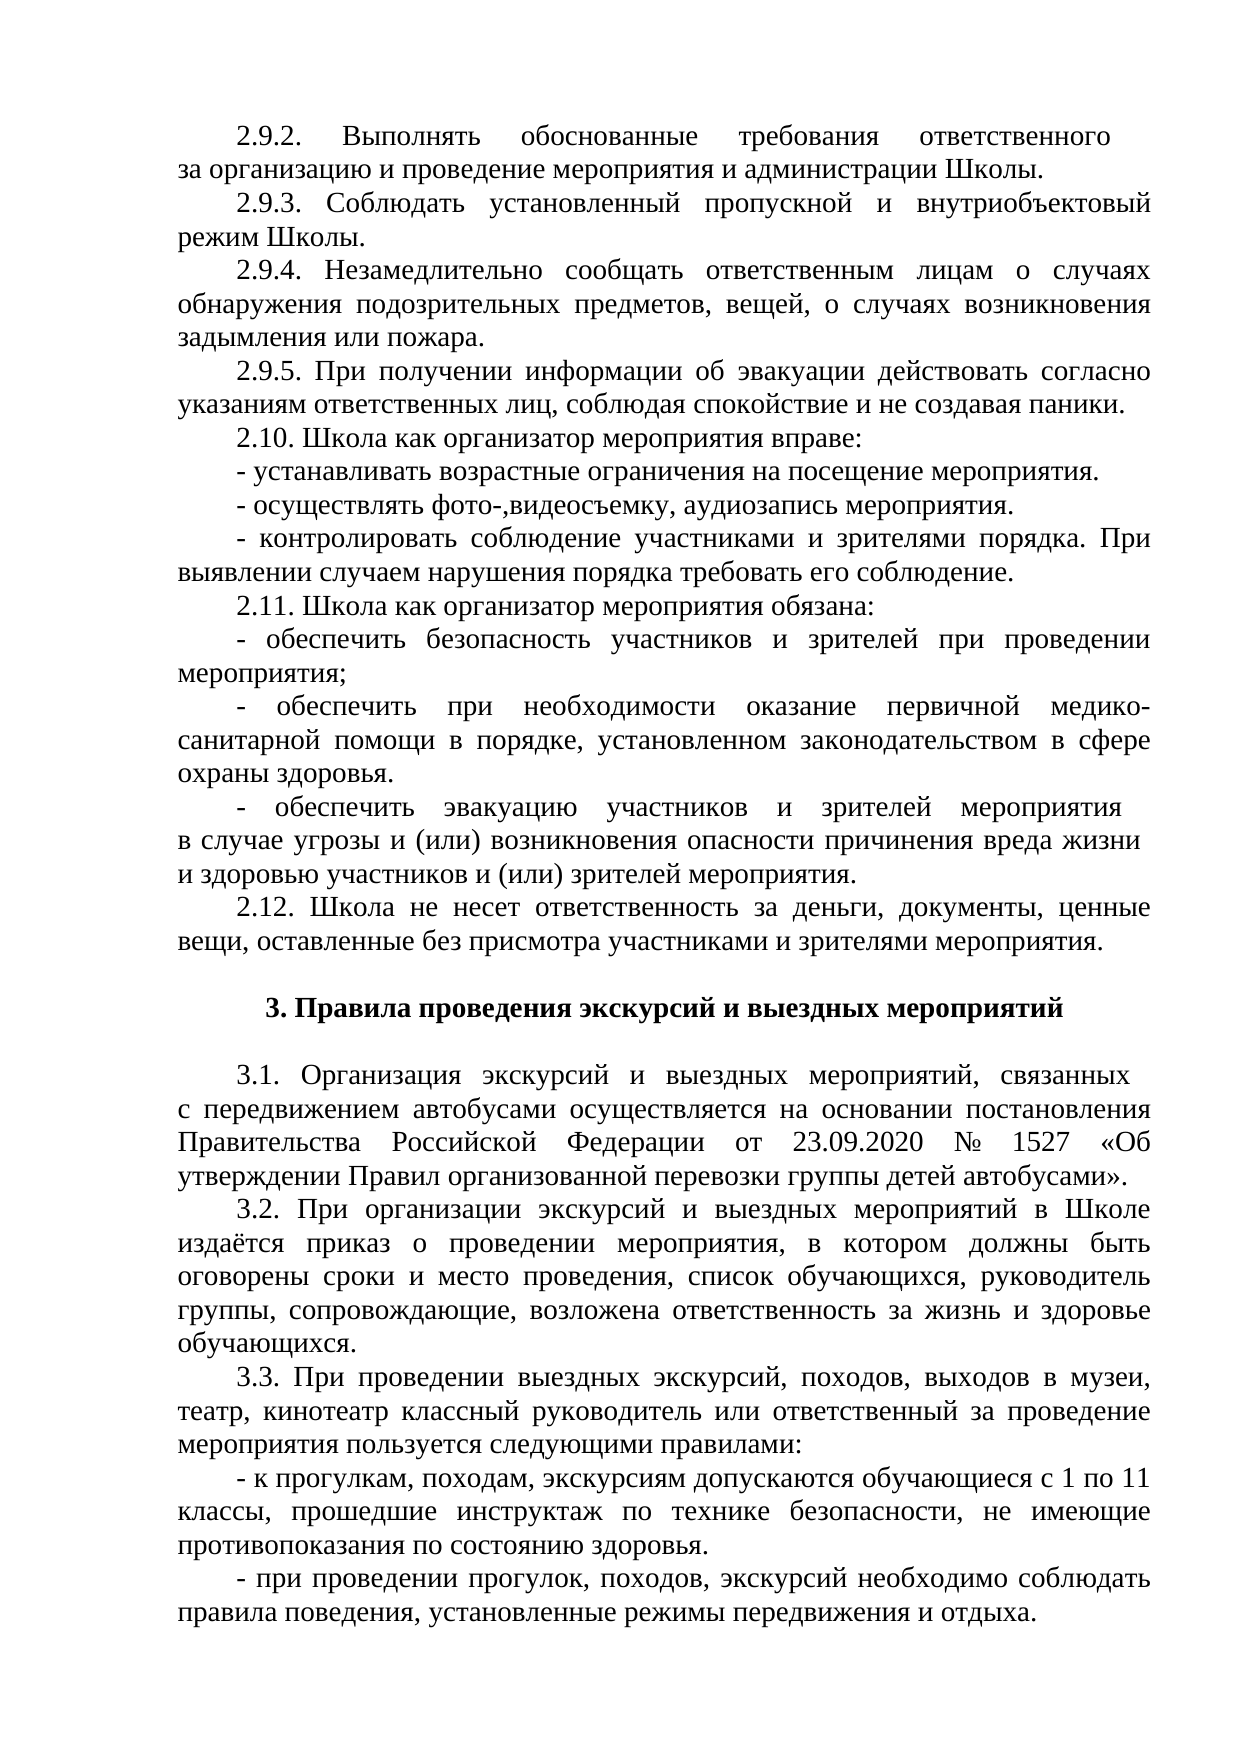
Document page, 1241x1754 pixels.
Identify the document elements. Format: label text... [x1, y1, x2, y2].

text 3. Правила проведения экскурсий и выездных мероприятий [177, 990, 1152, 1024]
list 2.9.5. При получении информации об эвакуации действовать согласно указаниям ответственных лиц, соблюдая спокойствие и не создавая паники. [177, 353, 1152, 420]
text - к прогулкам, походам, экскурсиям допускаются обучающиеся с 1 по 11 классы, прошедшие инструктаж по технике безопасности, не имеющие противопоказания по состоянию здоровья. [177, 1460, 1152, 1560]
text - контролировать соблюдение участниками и зрителями порядка. При выявлении случаем нарушения порядка требовать его соблюдение. [177, 521, 1152, 588]
text 3.2. При организации экскурсий и выездных мероприятий в Школе издаётся приказ о проведении мероприятия, в котором должны быть оговорены сроки и место проведения, список обучающихся, руководитель группы, сопровождающие, возложена ответственность за жизнь и здоровье обучающихся. [177, 1191, 1152, 1359]
text - обеспечить эвакуацию участников и зрителей мероприятия в случае угрозы и (или) возникновения опасности причинения вреда жизни и здоровью участников и (или) зрителей мероприятия. [177, 789, 1152, 889]
text 2.11. Школа как организатор мероприятия обязана: [177, 588, 1152, 621]
text - обеспечить при необходимости оказание первичной медико-санитарной помощи в порядке, установленном законодательством в сфере охраны здоровья. [177, 688, 1152, 789]
text 2.9.3. Соблюдать установленный пропускной и внутриобъектовый режим Школы. [177, 185, 1152, 252]
text 3.1. Организация экскурсий и выездных мероприятий, связанных с передвижением автобусами осуществляется на основании постановления Правительства Российской Федерации от 23.09.2020 № 1527 «Об утверждении Правил организованной перевозки группы детей автобусами». [177, 1057, 1152, 1191]
text 2.10. Школа как организатор мероприятия вправе: [177, 420, 1152, 453]
text 2.12. Школа не несет ответственность за деньги, документы, ценные вещи, оставленные без присмотра участниками и зрителями мероприятия. [177, 889, 1152, 957]
text - при проведении прогулок, походов, экскурсий необходимо соблюдать правила поведения, установленные режимы передвижения и отдыха. [177, 1560, 1152, 1627]
text - обеспечить безопасность участников и зрителей при проведении мероприятия; [177, 621, 1152, 688]
list 2.9.4. Незамедлительно сообщать ответственным лицам о случаях обнаружения подозрительных предметов, вещей, о случаях возникновения задымления или пожара. [177, 252, 1152, 353]
text 2.9.2. Выполнять обоснованные требования ответственного за организацию и проведение мероприятия и администрации Школы. [177, 118, 1152, 185]
text - устанавливать возрастные ограничения на посещение мероприятия. [177, 453, 1152, 487]
text 3.3. При проведении выездных экскурсий, походов, выходов в музеи, театр, кинотеатр классный руководитель или ответственный за проведение мероприятия пользуется следующими правилами: [177, 1359, 1152, 1460]
text - осуществлять фото-,видеосъемку, аудиозапись мероприятия. [177, 487, 1152, 521]
